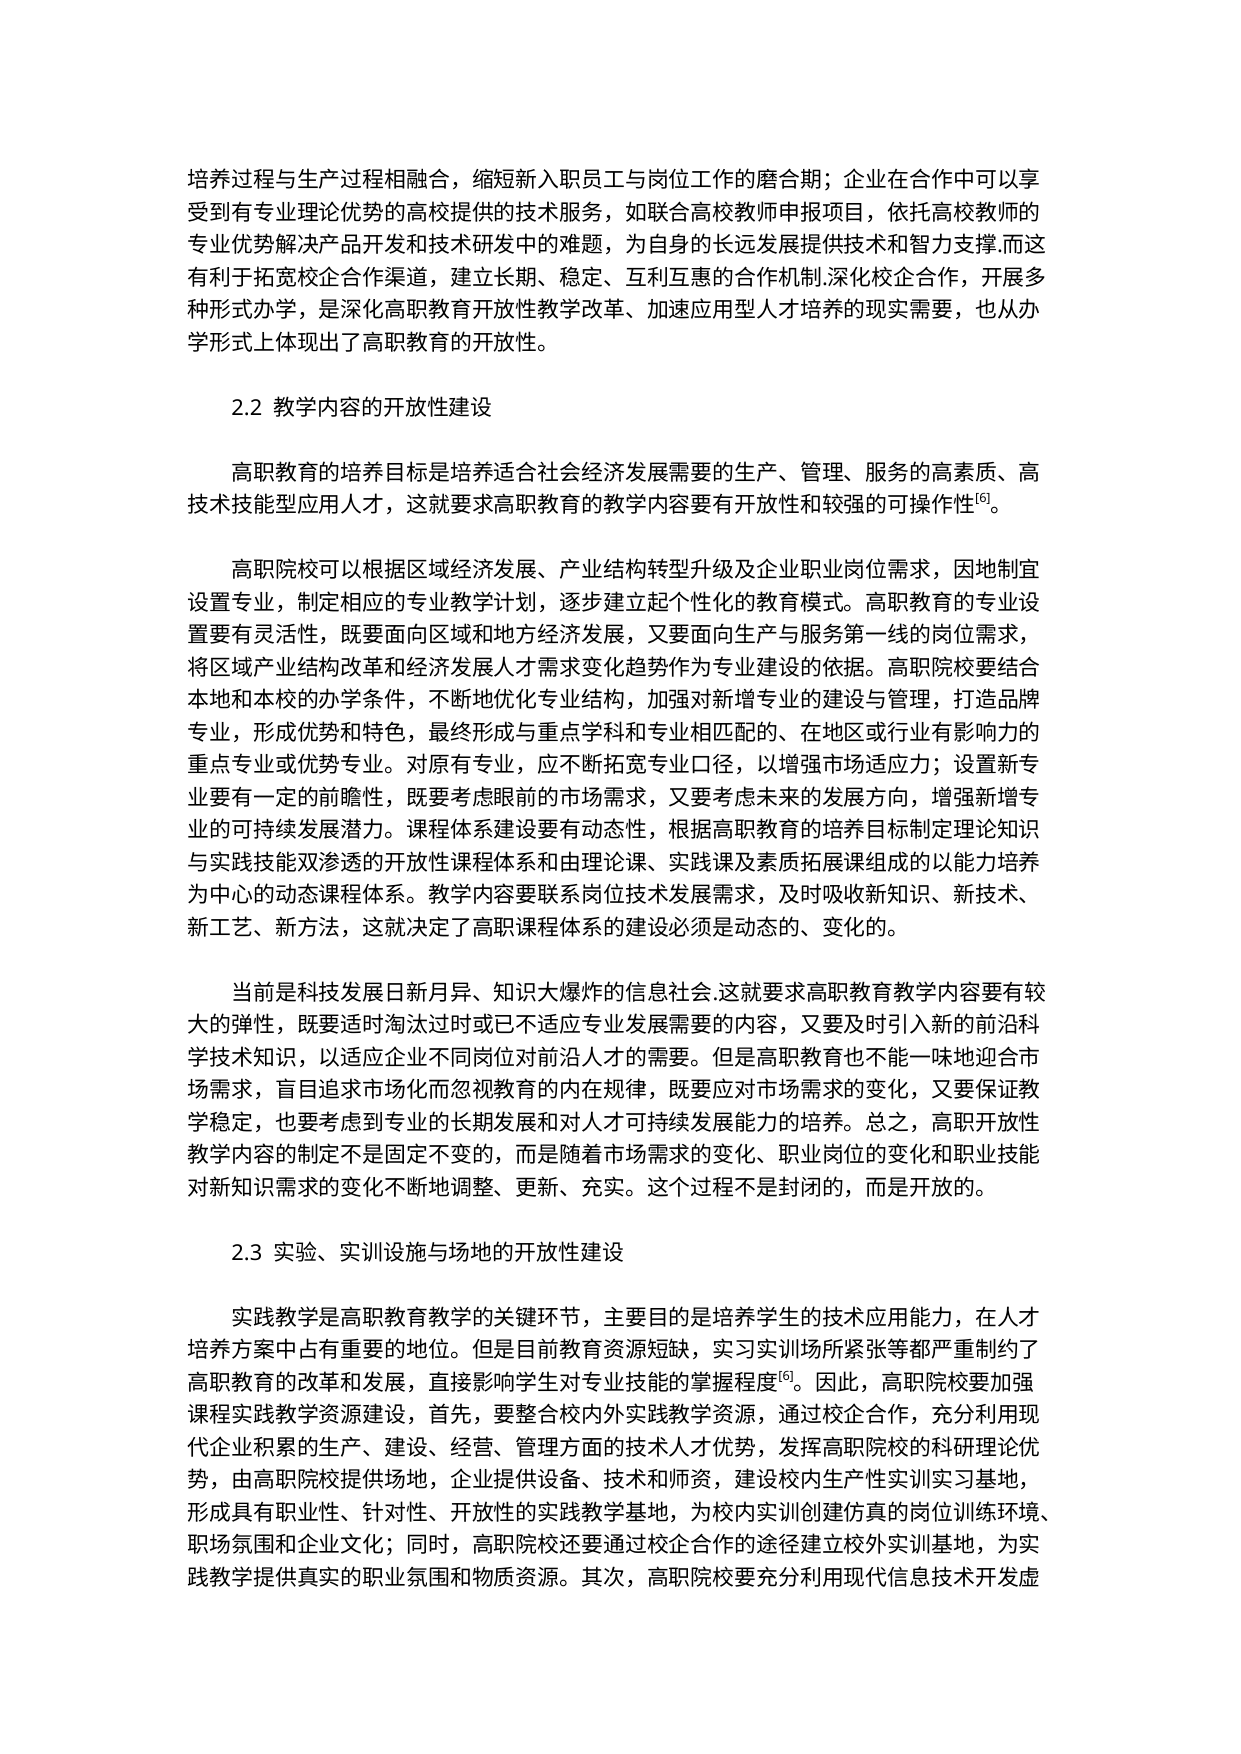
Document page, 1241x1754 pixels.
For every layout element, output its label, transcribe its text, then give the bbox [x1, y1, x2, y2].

text 高职院校可以根据区域经济发展、产业结构转型升级及企业职业岗位需求，因地制宜设置专业，制定相应的专业教学计划，逐步建立起个性化的教育模式。高职教育的专业设置要有灵活性，既要面向区域和地方经济发展，又要面向生产与服务第一线的岗位需求，将区域产业结构改革和经济发展人才需求变化趋势作为专业建设的依据。高职院校要结合本地和本校的办学条件，不断地优化专业结构，加强对新增专业的建设与管理，打造品牌专业，形成优势和特色，最终形成与重点学科和专业相匹配的、在地区或行业有影响力的重点专业或优势专业。对原有专业，应不断拓宽专业口径，以增强市场适应力；设置新专业要有一定的前瞻性，既要考虑眼前的市场需求，又要考虑未来的发展方向，增强新增专业的可持续发展潜力。课程体系建设要有动态性，根据高职教育的培养目标制定理论知识与实践技能双渗透的开放性课程体系和由理论课、实践课及素质拓展课组成的以能力培养为中心的动态课程体系。教学内容要联系岗位技术发展需求，及时吸收新知识、新技术、新工艺、新方法，这就决定了高职课程体系的建设必须是动态的、变化的。 [187, 552, 1053, 942]
text 2.2 教学内容的开放性建设 [187, 389, 1053, 422]
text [187, 162, 1053, 357]
text 高职教育的培养目标是培养适合社会经济发展需要的生产、管理、服务的高素质、高技术技能型应用人才，这就要求高职教育的教学内容要有开放性和较强的可操作性[6]。 [187, 454, 1053, 519]
text 当前是科技发展日新月异、知识大爆炸的信息社会.这就要求高职教育教学内容要有较大的弹性，既要适时淘汰过时或已不适应专业发展需要的内容，又要及时引入新的前沿科学技术知识，以适应企业不同岗位对前沿人才的需要。但是高职教育也不能一味地迎合市场需求，盲目追求市场化而忽视教育的内在规律，既要应对市场需求的变化，又要保证教学稳定，也要考虑到专业的长期发展和对人才可持续发展能力的培养。总之，高职开放性教学内容的制定不是固定不变的，而是随着市场需求的变化、职业岗位的变化和职业技能对新知识需求的变化不断地调整、更新、充实。这个过程不是封闭的，而是开放的。 [187, 974, 1053, 1202]
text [187, 1299, 1053, 1592]
text 2.3 实验、实训设施与场地的开放性建设 [187, 1234, 1053, 1267]
